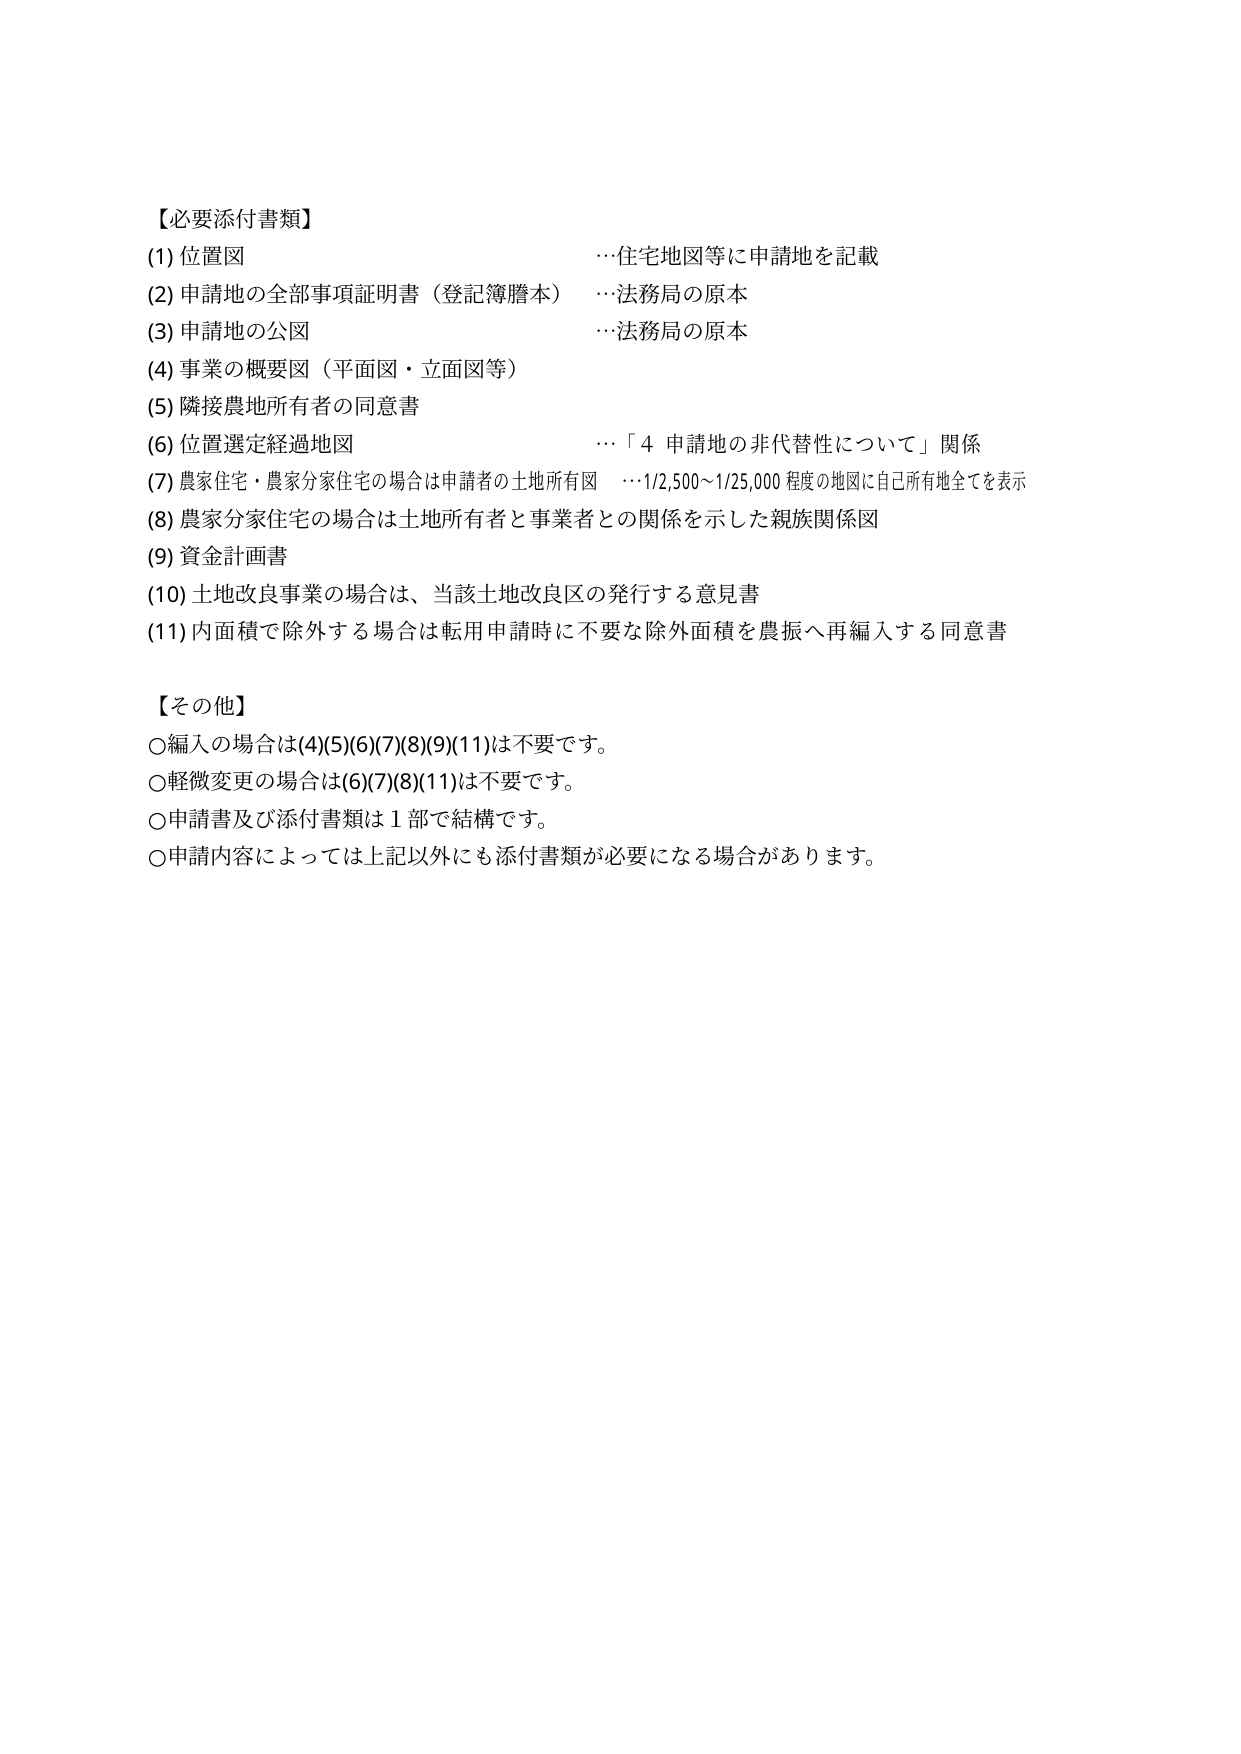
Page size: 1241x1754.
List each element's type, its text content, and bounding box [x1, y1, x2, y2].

text ○編入の場合は(4)(5)(6)(7)(8)(9)(11)は不要です。 [148, 724, 1092, 761]
text (7) 農家住宅・農家分家住宅の場合は申請者の土地所有図 …1/2,500～1/25,000程度の地図に自己所有地全てを表示 [148, 461, 1092, 499]
text (4) 事業の概要図（平面図・立面図等） [148, 349, 1092, 386]
text ○申請内容によっては上記以外にも添付書類が必要になる場合があります。 [148, 836, 1092, 874]
text (6) 位置選定経過地図 …「４ 申請地の非代替性について」関係 [148, 424, 1092, 461]
text (3) 申請地の公図 …法務局の原本 [148, 311, 1092, 349]
text (11) 内面積で除外する場合は転用申請時に不要な除外面積を農振へ再編入する同意書 [148, 611, 1092, 649]
text 【必要添付書類】 [148, 199, 1092, 236]
text (8) 農家分家住宅の場合は土地所有者と事業者との関係を示した親族関係図 [148, 499, 1092, 536]
text (2) 申請地の全部事項証明書（登記簿謄本） …法務局の原本 [148, 274, 1092, 311]
text ○申請書及び添付書類は１部で結構です。 [148, 799, 1092, 836]
text 【その他】 [148, 686, 1092, 724]
text (1) 位置図 …住宅地図等に申請地を記載 [148, 236, 1092, 274]
text ○軽微変更の場合は(6)(7)(8)(11)は不要です。 [148, 761, 1092, 799]
text (9) 資金計画書 [148, 536, 1092, 574]
text (10) 土地改良事業の場合は、当該土地改良区の発行する意見書 [148, 574, 1092, 611]
text (5) 隣接農地所有者の同意書 [148, 386, 1092, 424]
